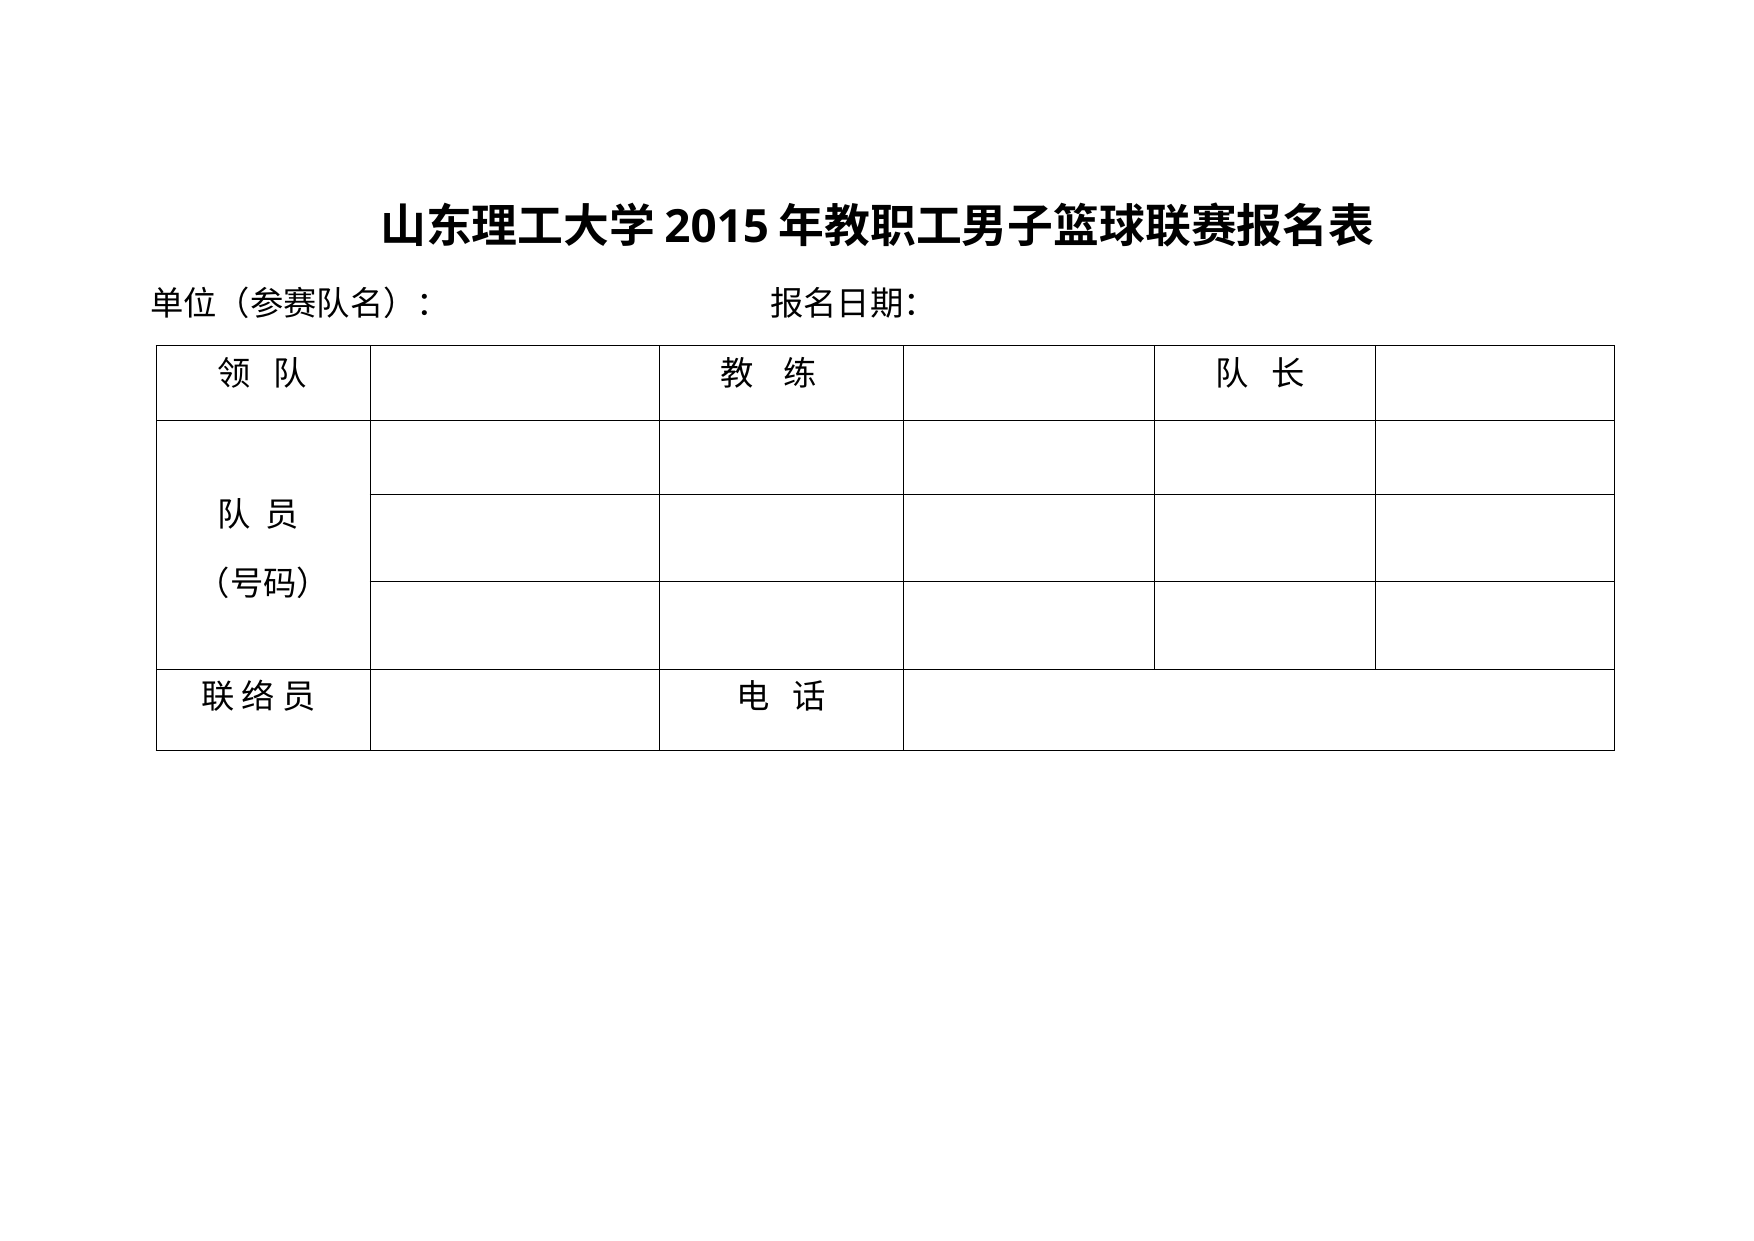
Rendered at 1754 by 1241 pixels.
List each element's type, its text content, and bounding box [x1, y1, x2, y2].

table_header [371, 346, 659, 420]
table_cell [371, 582, 659, 669]
table_cell [371, 495, 659, 581]
table_header 教 练 [660, 346, 903, 420]
table_cell [904, 670, 1614, 750]
text 单位（参赛队名）： 报名日期： [150, 276, 1604, 324]
table_cell [371, 421, 659, 494]
table_cell 电 话 [660, 670, 903, 750]
table_cell [1155, 421, 1375, 494]
table_cell [371, 670, 659, 750]
table_header 领 队 [157, 346, 370, 420]
table_cell [904, 421, 1154, 494]
table_cell [660, 582, 903, 669]
table_cell [660, 421, 903, 494]
table_cell [904, 495, 1154, 581]
table_header 队 长 [1155, 346, 1375, 420]
text 山东理工大学2015年教职工男子篮球联赛报名表 [150, 189, 1604, 255]
table_header [904, 346, 1154, 420]
table_cell 队 员 （号码） [157, 421, 370, 669]
table_header [1376, 346, 1614, 420]
table_cell [660, 495, 903, 581]
table_cell [1376, 495, 1614, 581]
table_cell 联 络 员 [157, 670, 370, 750]
table_cell [904, 582, 1154, 669]
table_cell [1155, 582, 1375, 669]
table_cell [1376, 582, 1614, 669]
table_cell [1376, 421, 1614, 494]
table_cell [1155, 495, 1375, 581]
